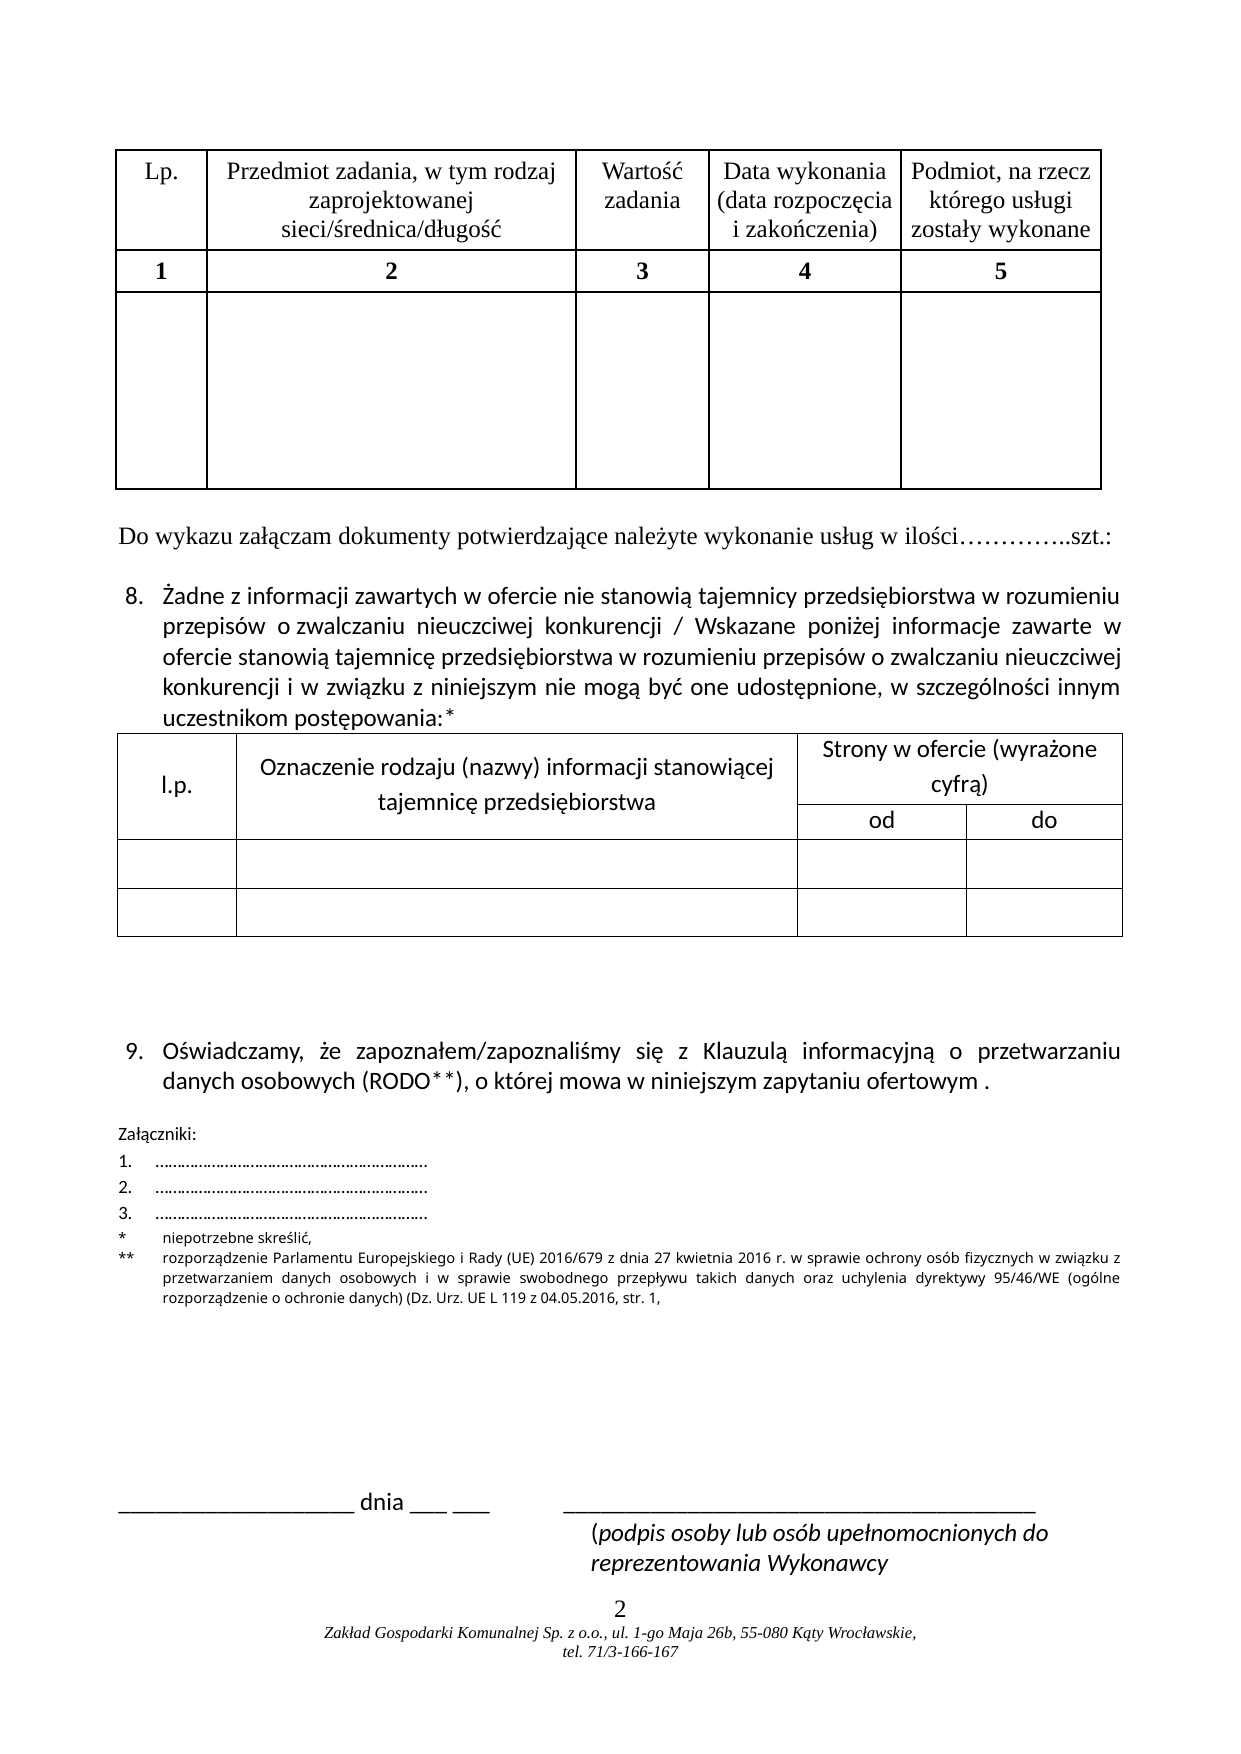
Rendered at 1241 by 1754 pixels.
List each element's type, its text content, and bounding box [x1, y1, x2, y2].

list Oświadczamy, że zapoznałem/zapoznaliśmy się z Klauzulą informacyjną o przetwarzaniu danych osobowych (RODO**), o której mowa w niniejszym zapytaniu ofertowym . [125, 1035, 1122, 1096]
text ___________________ dnia ___ ___ ______________________________________ [118, 1486, 1122, 1517]
list ……………………………………………………… [118, 1201, 1122, 1224]
table_cell [208, 293, 575, 488]
list ……………………………………………………… [118, 1149, 1122, 1172]
table_cell 5 [902, 251, 1100, 291]
text (podpis osoby lub osób upełnomocnionych do [591, 1517, 1122, 1547]
table_header Lp. [117, 151, 206, 248]
table_cell [118, 889, 236, 936]
table_cell 4 [710, 251, 900, 291]
list ……………………………………………………… [118, 1175, 1122, 1198]
text * niepotrzebne skreślić, [118, 1228, 1122, 1248]
table_cell [117, 293, 206, 488]
table_cell [967, 840, 1122, 888]
text Załączniki: [118, 1122, 1122, 1145]
table_cell [577, 293, 708, 488]
table_cell [118, 840, 236, 888]
table_cell [902, 293, 1100, 488]
text Do wykazu załączam dokumenty potwierdzające należyte wykonanie usług w ilości…………..szt.: [118, 521, 1122, 549]
table_cell 2 [208, 251, 575, 291]
table_header Wartość zadania [577, 151, 708, 248]
table_header Oznaczenie rodzaju (nazwy) informacji stanowiącej tajemnicę przedsiębiorstwa [237, 734, 797, 839]
list Żadne z informacji zawartych w ofercie nie stanowią tajemnicy przedsiębiorstwa w rozumieniu przepisów o zwalczaniu nieuczciwej konkurencji / Wskazane poniżej informacje zawarte w ofercie stanowią tajemnicę przedsiębiorstwa w rozumieniu przepisów o zwalczaniu nieuczciwej konkurencji i w związku z niniejszym nie mogą być one udostępnione, w szczególności innym uczestnikom postępowania:* [125, 580, 1122, 733]
table_header Przedmiot zadania, w tym rodzaj zaprojektowanej sieci/średnica/długość [208, 151, 575, 248]
text ** rozporządzenie Parlamentu Europejskiego i Rady (UE) 2016/679 z dnia 27 kwietnia 2016 r. w sprawie ochrony osób fizycznych w związku z przetwarzaniem danych osobowych i w sprawie swobodnego przepływu takich danych oraz uchylenia dyrektywy 95/46/WE (ogólne rozporządzenie o ochronie danych) (Dz. Urz. UE L 119 z 04.05.2016, str. 1, [118, 1248, 1122, 1307]
table_cell [798, 840, 966, 888]
table_cell 3 [577, 251, 708, 291]
table_cell od [798, 805, 966, 839]
table_header Podmiot, na rzecz którego usługi zostały wykonane [902, 151, 1100, 248]
table_cell 1 [117, 251, 206, 291]
text reprezentowania Wykonawcy [591, 1547, 1122, 1578]
table_cell do [967, 805, 1122, 839]
table_cell [967, 889, 1122, 936]
table_cell [237, 889, 797, 936]
table_cell [237, 840, 797, 888]
table_cell [710, 293, 900, 488]
table_header Strony w ofercie (wyrażone cyfrą) [798, 734, 1122, 803]
table_cell [798, 889, 966, 936]
table_header Data wykonania (data rozpoczęcia i zakończenia) [710, 151, 900, 248]
table_header l.p. [118, 734, 236, 839]
